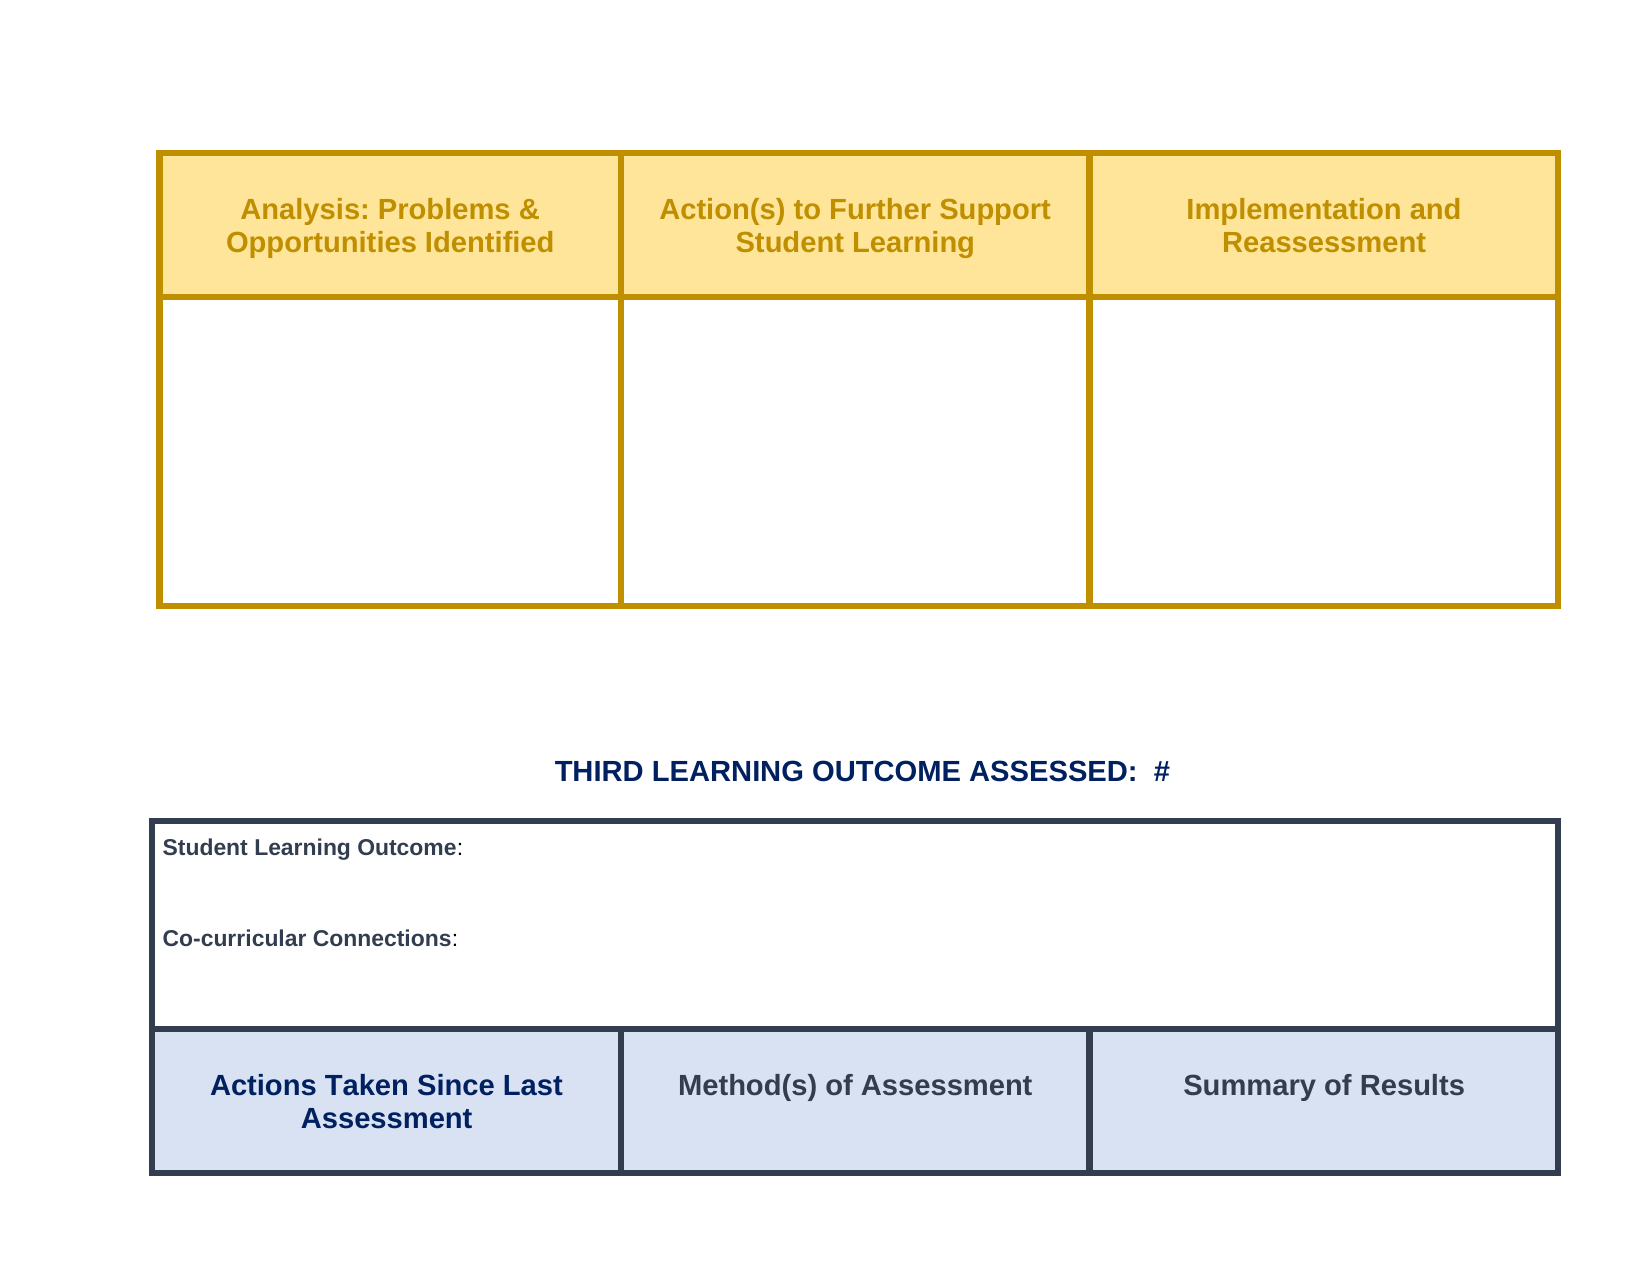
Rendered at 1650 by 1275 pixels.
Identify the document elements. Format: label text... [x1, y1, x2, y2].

table_cell Method(s) of Assessment [624, 1032, 1086, 1170]
table_cell [163, 300, 618, 603]
table_cell [624, 300, 1086, 603]
table_cell Action(s) to Further Support Student Learning [624, 156, 1086, 294]
table_cell Actions Taken Since Last Assessment [155, 1032, 618, 1170]
table_cell [1093, 300, 1555, 603]
table_header Student Learning Outcome: Co-curricular Connections: [155, 824, 1555, 1026]
table_cell Implementation and Reassessment [1093, 156, 1555, 294]
text THIRD LEARNING OUTCOME ASSESSED: # [225, 754, 1500, 787]
table_cell Summary of Results [1093, 1032, 1555, 1170]
table_cell Analysis: Problems & Opportunities Identified [163, 156, 618, 294]
